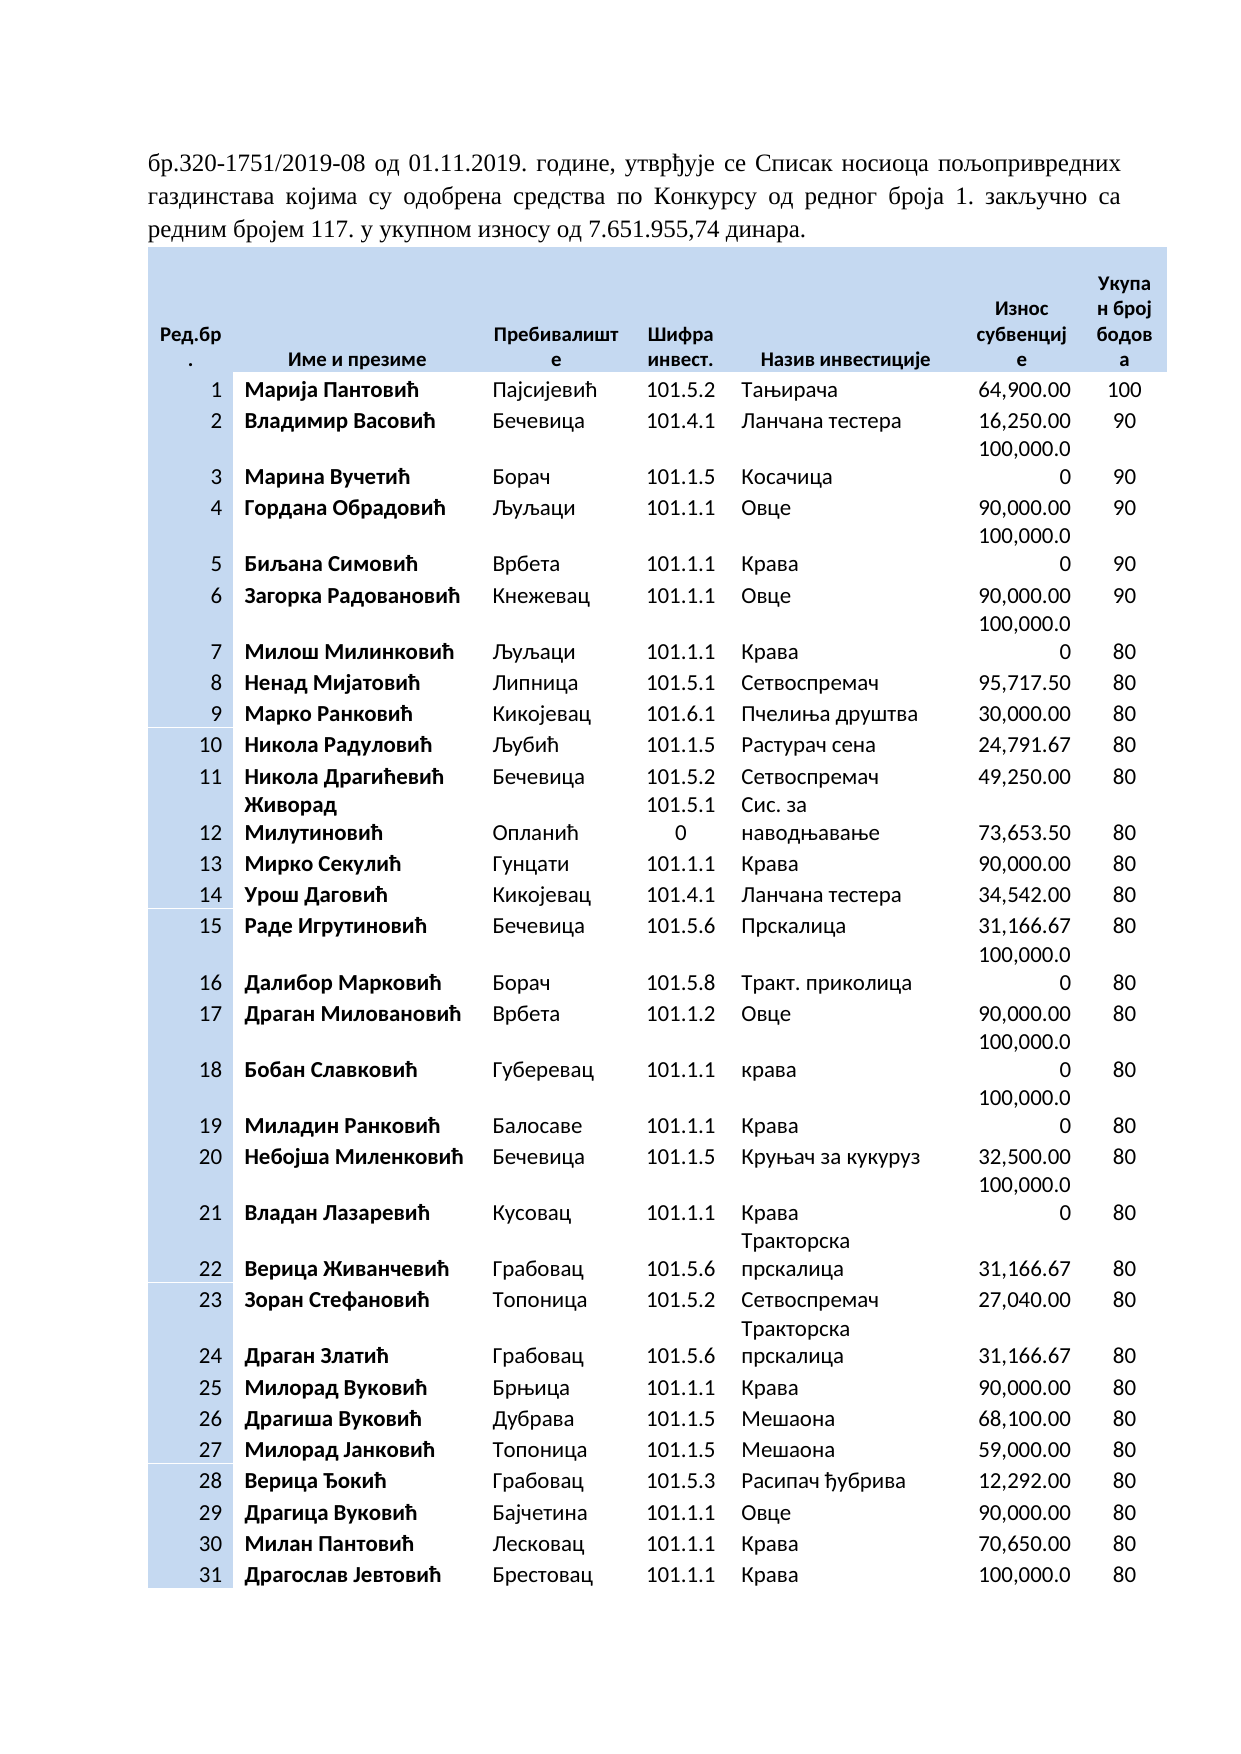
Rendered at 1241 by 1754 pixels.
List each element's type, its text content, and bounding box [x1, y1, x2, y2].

table_cell 101.5.8 [631, 940, 730, 996]
table_cell 17 [148, 996, 233, 1027]
table_cell 101.5.2 [631, 372, 730, 403]
table_cell 90 [1082, 490, 1167, 522]
table_cell Овце [730, 996, 961, 1027]
table_cell Зоран Стефановић [233, 1283, 481, 1314]
table_cell Никола Драгићевић [233, 759, 481, 790]
table_cell 80 [1082, 1495, 1167, 1526]
table_cell 80 [1082, 1139, 1167, 1170]
table_cell 90 [1082, 522, 1167, 578]
table_cell 101.1.1 [631, 846, 730, 877]
table_cell Расипач ђубрива [730, 1464, 961, 1495]
table_cell Тракторска прскалица [730, 1314, 961, 1370]
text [148, 148, 1122, 242]
table_cell Балосаве [481, 1083, 631, 1139]
table_cell 13 [148, 846, 233, 877]
table_cell 3 [148, 434, 233, 490]
table_cell 12,292.00 [961, 1464, 1082, 1495]
table_cell Милош Милинковић [233, 609, 481, 665]
table_cell Липница [481, 665, 631, 696]
table_cell Кнежевац [481, 578, 631, 609]
table_cell Драгиша Вуковић [233, 1401, 481, 1432]
table_cell 6 [148, 578, 233, 609]
table_cell Гордана Обрадовић [233, 490, 481, 522]
table_cell 101.1.1 [631, 578, 730, 609]
table_cell 80 [1082, 609, 1167, 665]
table_cell 101.1.2 [631, 996, 730, 1027]
table_cell Раде Игрутиновић [233, 909, 481, 940]
table_cell Бечевица [481, 403, 631, 434]
table_header Износ субвенције [961, 247, 1082, 372]
table_cell 101.1.1 [631, 1170, 730, 1226]
table_cell 24 [148, 1314, 233, 1370]
table_cell 2 [148, 403, 233, 434]
table_cell Владан Лазаревић [233, 1170, 481, 1226]
table_header Укупан број бодова [1082, 247, 1167, 372]
table_cell 100,000.00 [961, 434, 1082, 490]
table_cell 23 [148, 1283, 233, 1314]
table_cell 15 [148, 909, 233, 940]
table_cell 80 [1082, 1401, 1167, 1432]
table_cell Урош Даговић [233, 877, 481, 908]
table_cell 101.1.1 [631, 609, 730, 665]
table_cell 100,000.00 [961, 940, 1082, 996]
table_cell Дубрава [481, 1401, 631, 1432]
table_cell 20 [148, 1139, 233, 1170]
table_cell 80 [1082, 877, 1167, 908]
table_cell 100,000.00 [961, 1027, 1082, 1083]
table_cell 1 [148, 372, 233, 403]
table_cell 49,250.00 [961, 759, 1082, 790]
table_cell 7 [148, 609, 233, 665]
table_cell 21 [148, 1170, 233, 1226]
table_cell 80 [1082, 1432, 1167, 1463]
table_cell 5 [148, 522, 233, 578]
table_cell 101.1.5 [631, 1139, 730, 1170]
table_cell Тањирача [730, 372, 961, 403]
table_cell 80 [1082, 1557, 1167, 1588]
table_header Ред.бр. [148, 247, 233, 372]
table_cell Грабовац [481, 1464, 631, 1495]
table_cell Владимир Васовић [233, 403, 481, 434]
table_header Име и презиме [233, 247, 481, 372]
table_cell Кикојевац [481, 877, 631, 908]
table_cell Сетвоспремач [730, 665, 961, 696]
table_cell Марија Пантовић [233, 372, 481, 403]
table_cell 80 [1082, 665, 1167, 696]
table_cell Драгослав Јевтовић [233, 1557, 481, 1588]
table_cell 101.1.1 [631, 1370, 730, 1401]
table_cell Овце [730, 578, 961, 609]
table_cell Крава [730, 1526, 961, 1557]
table_cell 101.1.1 [631, 522, 730, 578]
table_cell 80 [1082, 1526, 1167, 1557]
table_cell 80 [1082, 1464, 1167, 1495]
table_cell Топоница [481, 1283, 631, 1314]
table_cell 101.1.5 [631, 1432, 730, 1463]
table_cell 101.1.1 [631, 1526, 730, 1557]
table_cell 80 [1082, 1314, 1167, 1370]
table_cell Мирко Секулић [233, 846, 481, 877]
table_cell Овце [730, 490, 961, 522]
table_cell 80 [1082, 909, 1167, 940]
table_cell 80 [1082, 1283, 1167, 1314]
table_cell 101.1.5 [631, 728, 730, 759]
table_cell 90,000.00 [961, 1495, 1082, 1526]
table_cell Крава [730, 846, 961, 877]
table_cell 31,166.67 [961, 1226, 1082, 1282]
table_cell 22 [148, 1226, 233, 1282]
table_cell 24,791.67 [961, 728, 1082, 759]
table_cell Опланић [481, 790, 631, 846]
table_cell 73,653.50 [961, 790, 1082, 846]
table_cell Милорад Вуковић [233, 1370, 481, 1401]
table_cell Борач [481, 940, 631, 996]
table_cell 100,000.00 [961, 1083, 1082, 1139]
table_cell 27 [148, 1432, 233, 1463]
table_cell Марко Ранковић [233, 696, 481, 727]
table_cell Овце [730, 1495, 961, 1526]
table_cell Сис. за наводњавање [730, 790, 961, 846]
table_cell 95,717.50 [961, 665, 1082, 696]
table_cell Крава [730, 1170, 961, 1226]
table_cell 90 [1082, 578, 1167, 609]
table_cell Бечевица [481, 1139, 631, 1170]
table_cell 30 [148, 1526, 233, 1557]
table_cell Ненад Мијатовић [233, 665, 481, 696]
table_cell Губеревац [481, 1027, 631, 1083]
table_cell Миладин Ранковић [233, 1083, 481, 1139]
table_cell 90 [1082, 434, 1167, 490]
table_cell Живорад Милутиновић [233, 790, 481, 846]
table_cell 70,650.00 [961, 1526, 1082, 1557]
table_cell 11 [148, 759, 233, 790]
table_cell 10 [148, 728, 233, 759]
table_cell Ланчана тестера [730, 877, 961, 908]
table_cell Крава [730, 1557, 961, 1588]
table_cell Верица Ђокић [233, 1464, 481, 1495]
table_cell 80 [1082, 940, 1167, 996]
table_cell 80 [1082, 996, 1167, 1027]
table_cell Милан Пантовић [233, 1526, 481, 1557]
table_cell Далибор Марковић [233, 940, 481, 996]
table_cell 90,000.00 [961, 996, 1082, 1027]
table_cell Брњица [481, 1370, 631, 1401]
table_cell 25 [148, 1370, 233, 1401]
table_cell крава [730, 1027, 961, 1083]
table_cell 101.5.6 [631, 1226, 730, 1282]
table_cell Грабовац [481, 1314, 631, 1370]
table_cell 80 [1082, 846, 1167, 877]
table_cell 4 [148, 490, 233, 522]
table_cell 31 [148, 1557, 233, 1588]
table_cell Милорад Јанковић [233, 1432, 481, 1463]
table_cell Кусовац [481, 1170, 631, 1226]
table_cell Тракторска прскалица [730, 1226, 961, 1282]
table_cell Мешаона [730, 1401, 961, 1432]
table_cell 101.5.2 [631, 1283, 730, 1314]
table_cell 26 [148, 1401, 233, 1432]
table_header Шифра инвест. [631, 247, 730, 372]
table_cell 19 [148, 1083, 233, 1139]
table_cell Бобан Славковић [233, 1027, 481, 1083]
table_cell Бечевица [481, 909, 631, 940]
table_cell Растурач сена [730, 728, 961, 759]
table_cell 80 [1082, 1027, 1167, 1083]
table_cell 90 [1082, 403, 1167, 434]
table_cell Тракт. приколица [730, 940, 961, 996]
table_cell 16 [148, 940, 233, 996]
table_cell Небојша Миленковић [233, 1139, 481, 1170]
table_cell 101.5.6 [631, 1314, 730, 1370]
table_cell 100,000.00 [961, 1557, 1082, 1588]
table_cell 101.1.1 [631, 490, 730, 522]
table_cell 101.1.1 [631, 1083, 730, 1139]
table_cell 90,000.00 [961, 846, 1082, 877]
table_cell 101.1.1 [631, 1495, 730, 1526]
table_cell Бечевица [481, 759, 631, 790]
table_cell Марина Вучетић [233, 434, 481, 490]
table_cell Драган Миловановић [233, 996, 481, 1027]
table_cell 101.1.5 [631, 434, 730, 490]
table_cell 80 [1082, 790, 1167, 846]
table_cell Гунцати [481, 846, 631, 877]
table_cell Косачица [730, 434, 961, 490]
table_cell 101.4.1 [631, 403, 730, 434]
table_cell 9 [148, 696, 233, 727]
table_cell Лесковац [481, 1526, 631, 1557]
table_cell 101.1.1 [631, 1557, 730, 1588]
table_cell Пчелиња друштва [730, 696, 961, 727]
table_cell 80 [1082, 759, 1167, 790]
table_cell Прскалица [730, 909, 961, 940]
table_cell 29 [148, 1495, 233, 1526]
table_cell 101.5.1 [631, 665, 730, 696]
table_cell 90,000.00 [961, 578, 1082, 609]
table_cell 101.5.10 [631, 790, 730, 846]
table_cell Крава [730, 609, 961, 665]
table_cell 101.5.3 [631, 1464, 730, 1495]
table_cell 16,250.00 [961, 403, 1082, 434]
table_cell 80 [1082, 1083, 1167, 1139]
table_cell 101.6.1 [631, 696, 730, 727]
table_cell Крава [730, 522, 961, 578]
table_cell 80 [1082, 728, 1167, 759]
table_cell 31,166.67 [961, 909, 1082, 940]
table_cell Кикојевац [481, 696, 631, 727]
table_cell 100,000.00 [961, 522, 1082, 578]
table_cell Бајчетина [481, 1495, 631, 1526]
table_cell Љуљаци [481, 609, 631, 665]
table_cell Крава [730, 1370, 961, 1401]
table_cell 31,166.67 [961, 1314, 1082, 1370]
table_header Пребивалиште [481, 247, 631, 372]
table_cell Сетвоспремач [730, 759, 961, 790]
table_cell Крава [730, 1083, 961, 1139]
table_cell 80 [1082, 1370, 1167, 1401]
table_cell 68,100.00 [961, 1401, 1082, 1432]
table_cell Пајсијевић [481, 372, 631, 403]
table_cell 12 [148, 790, 233, 846]
table_cell 28 [148, 1464, 233, 1495]
table_cell 100,000.00 [961, 1170, 1082, 1226]
table_cell Борач [481, 434, 631, 490]
table_cell Верица Живанчевић [233, 1226, 481, 1282]
table_cell 8 [148, 665, 233, 696]
table_cell Сетвоспремач [730, 1283, 961, 1314]
table_cell Љуљаци [481, 490, 631, 522]
table_cell Загорка Радовановић [233, 578, 481, 609]
table_cell Брестовац [481, 1557, 631, 1588]
table_cell 101.1.5 [631, 1401, 730, 1432]
table_cell 80 [1082, 1226, 1167, 1282]
table_cell Грабовац [481, 1226, 631, 1282]
table_cell 101.5.6 [631, 909, 730, 940]
table_cell 30,000.00 [961, 696, 1082, 727]
table_cell 101.5.2 [631, 759, 730, 790]
table_cell 18 [148, 1027, 233, 1083]
table_cell 101.1.1 [631, 1027, 730, 1083]
table_cell 80 [1082, 696, 1167, 727]
table_cell 27,040.00 [961, 1283, 1082, 1314]
table_cell Биљана Симовић [233, 522, 481, 578]
table_cell Драган Златић [233, 1314, 481, 1370]
table_cell Мешаона [730, 1432, 961, 1463]
table_cell 90,000.00 [961, 1370, 1082, 1401]
table_cell 32,500.00 [961, 1139, 1082, 1170]
table_cell Врбета [481, 996, 631, 1027]
table_cell 59,000.00 [961, 1432, 1082, 1463]
table_cell Врбета [481, 522, 631, 578]
table_cell 80 [1082, 1170, 1167, 1226]
table_cell Никола Радуловић [233, 728, 481, 759]
table_cell 100 [1082, 372, 1167, 403]
table_cell Љубић [481, 728, 631, 759]
table_header Назив инвестиције [730, 247, 961, 372]
table_cell 64,900.00 [961, 372, 1082, 403]
table_cell Топоница [481, 1432, 631, 1463]
table_cell Драгица Вуковић [233, 1495, 481, 1526]
table_cell 101.4.1 [631, 877, 730, 908]
table_cell 90,000.00 [961, 490, 1082, 522]
table_cell Ланчана тестера [730, 403, 961, 434]
table_cell 34,542.00 [961, 877, 1082, 908]
table_cell 14 [148, 877, 233, 908]
table_cell 100,000.00 [961, 609, 1082, 665]
table_cell Круњач за кукуруз [730, 1139, 961, 1170]
